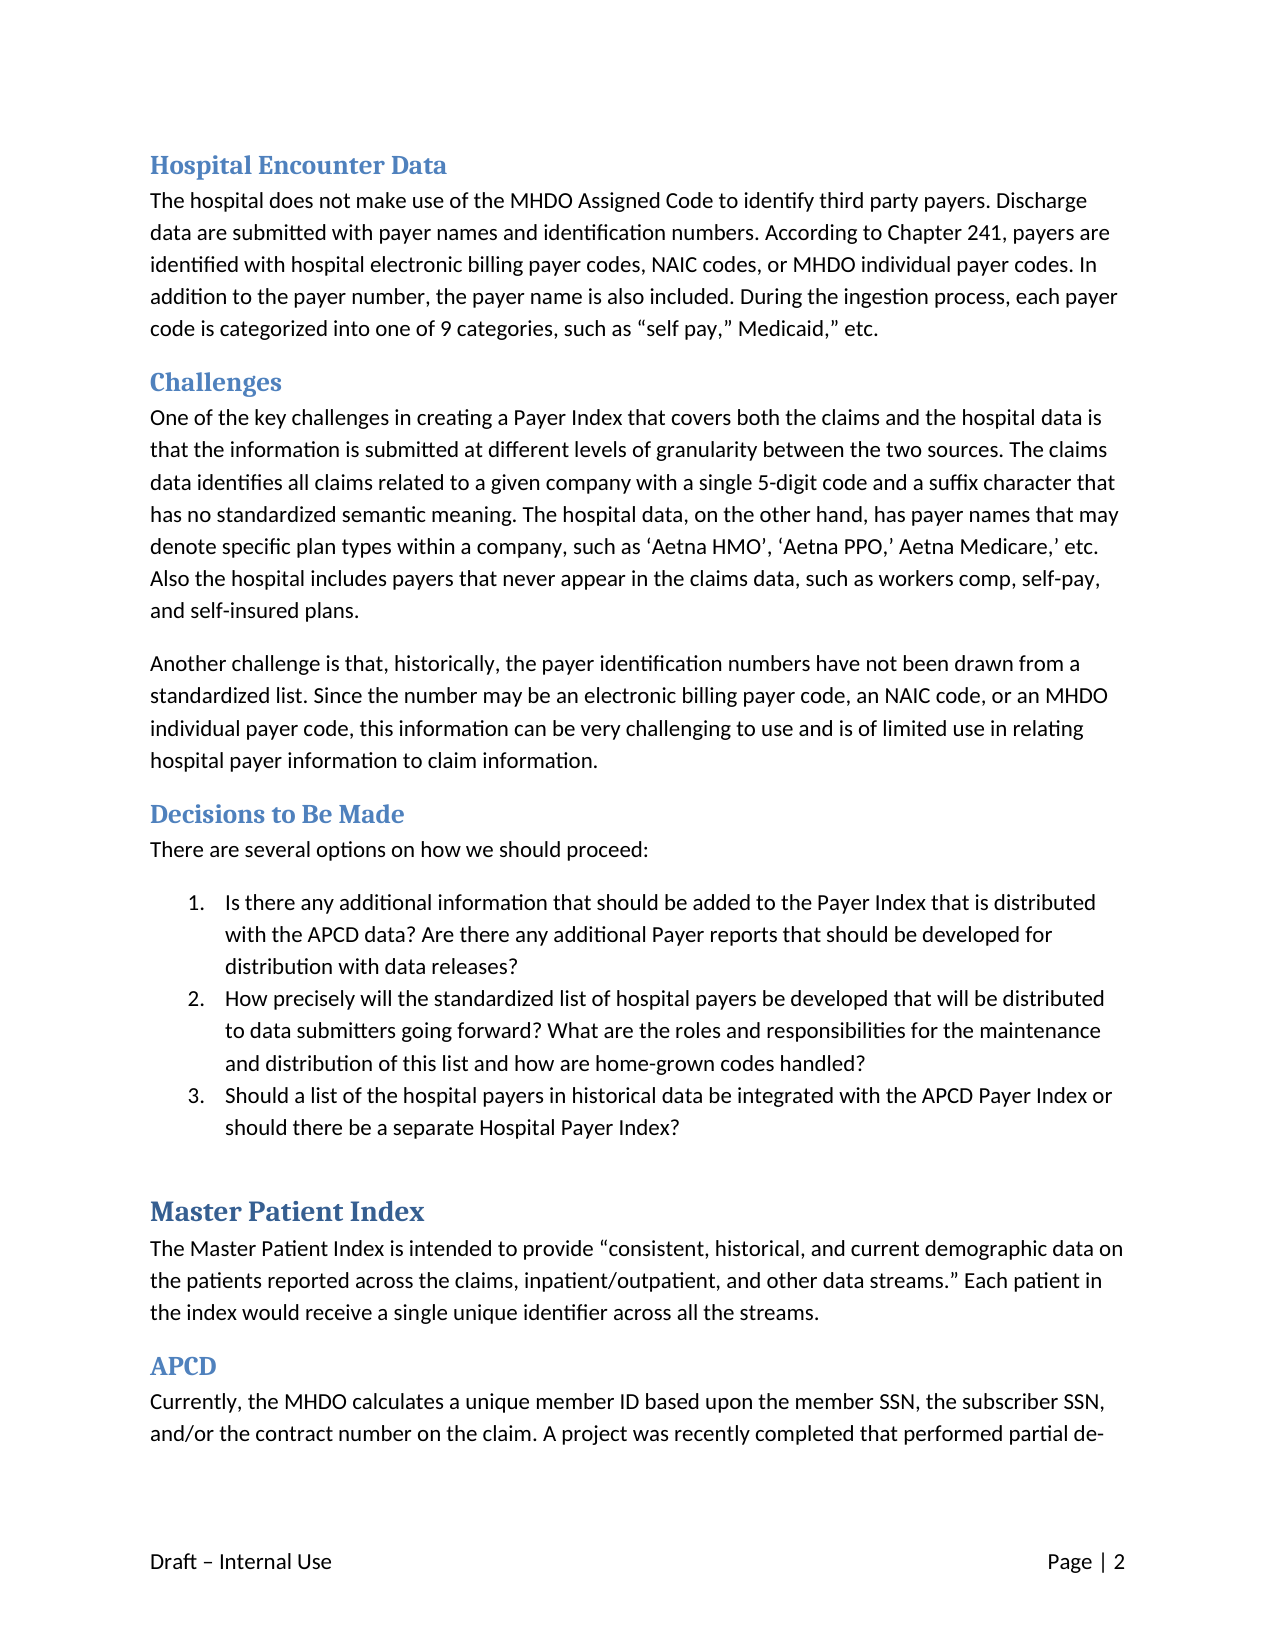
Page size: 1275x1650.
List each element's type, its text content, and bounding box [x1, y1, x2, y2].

list Should a list of the hospital payers in historical data be integrated with the APCD Payer Index or should there be a separate Hospital Payer Index? [187, 1081, 1125, 1141]
subtitle APCD [150, 1351, 1125, 1382]
text The hospital does not make use of the MHDO Assigned Code to identify third party payers. Discharge data are submitted with payer names and identification numbers. According to Chapter 241, payers are identified with hospital electronic billing payer codes, NAIC codes, or MHDO individual payer codes. In addition to the payer number, the payer name is also included. During the ingestion process, each payer code is categorized into one of 9 categories, such as “self pay,” Medicaid,” etc. [150, 186, 1125, 342]
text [150, 1387, 1125, 1447]
list How precisely will the standardized list of hospital payers be developed that will be distributed to data submitters going forward? What are the roles and responsibilities for the maintenance and distribution of this list and how are home-grown codes handled? [187, 984, 1125, 1077]
subtitle Decisions to Be Made [150, 799, 1125, 830]
subtitle Master Patient Index [150, 1195, 1125, 1229]
text The Master Patient Index is intended to provide “consistent, historical, and current demographic data on the patients reported across the claims, inpatient/outpatient, and other data streams.” Each patient in the index would receive a single unique identifier across all the streams. [150, 1234, 1125, 1326]
text One of the key challenges in creating a Payer Index that covers both the claims and the hospital data is that the information is submitted at different levels of granularity between the two sources. The claims data identifies all claims related to a given company with a single 5-digit code and a suffix character that has no standardized semantic meaning. The hospital data, on the other hand, has payer names that may denote specific plan types within a company, such as ‘Aetna HMO’, ‘Aetna PPO,’ Aetna Medicare,’ etc. Also the hospital includes payers that never appear in the claims data, such as workers comp, self-pay, and self-insured plans. [150, 403, 1125, 624]
text There are several options on how we should proceed: [150, 835, 1125, 863]
list Is there any additional information that should be added to the Payer Index that is distributed with the APCD data? Are there any additional Payer reports that should be developed for distribution with data releases? [187, 888, 1125, 980]
subtitle Hospital Encounter Data [150, 150, 1125, 181]
subtitle Challenges [150, 367, 1125, 399]
text Another challenge is that, historically, the payer identification numbers have not been drawn from a standardized list. Since the number may be an electronic billing payer code, an NAIC code, or an MHDO individual payer code, this information can be very challenging to use and is of limited use in relating hospital payer information to claim information. [150, 649, 1125, 774]
